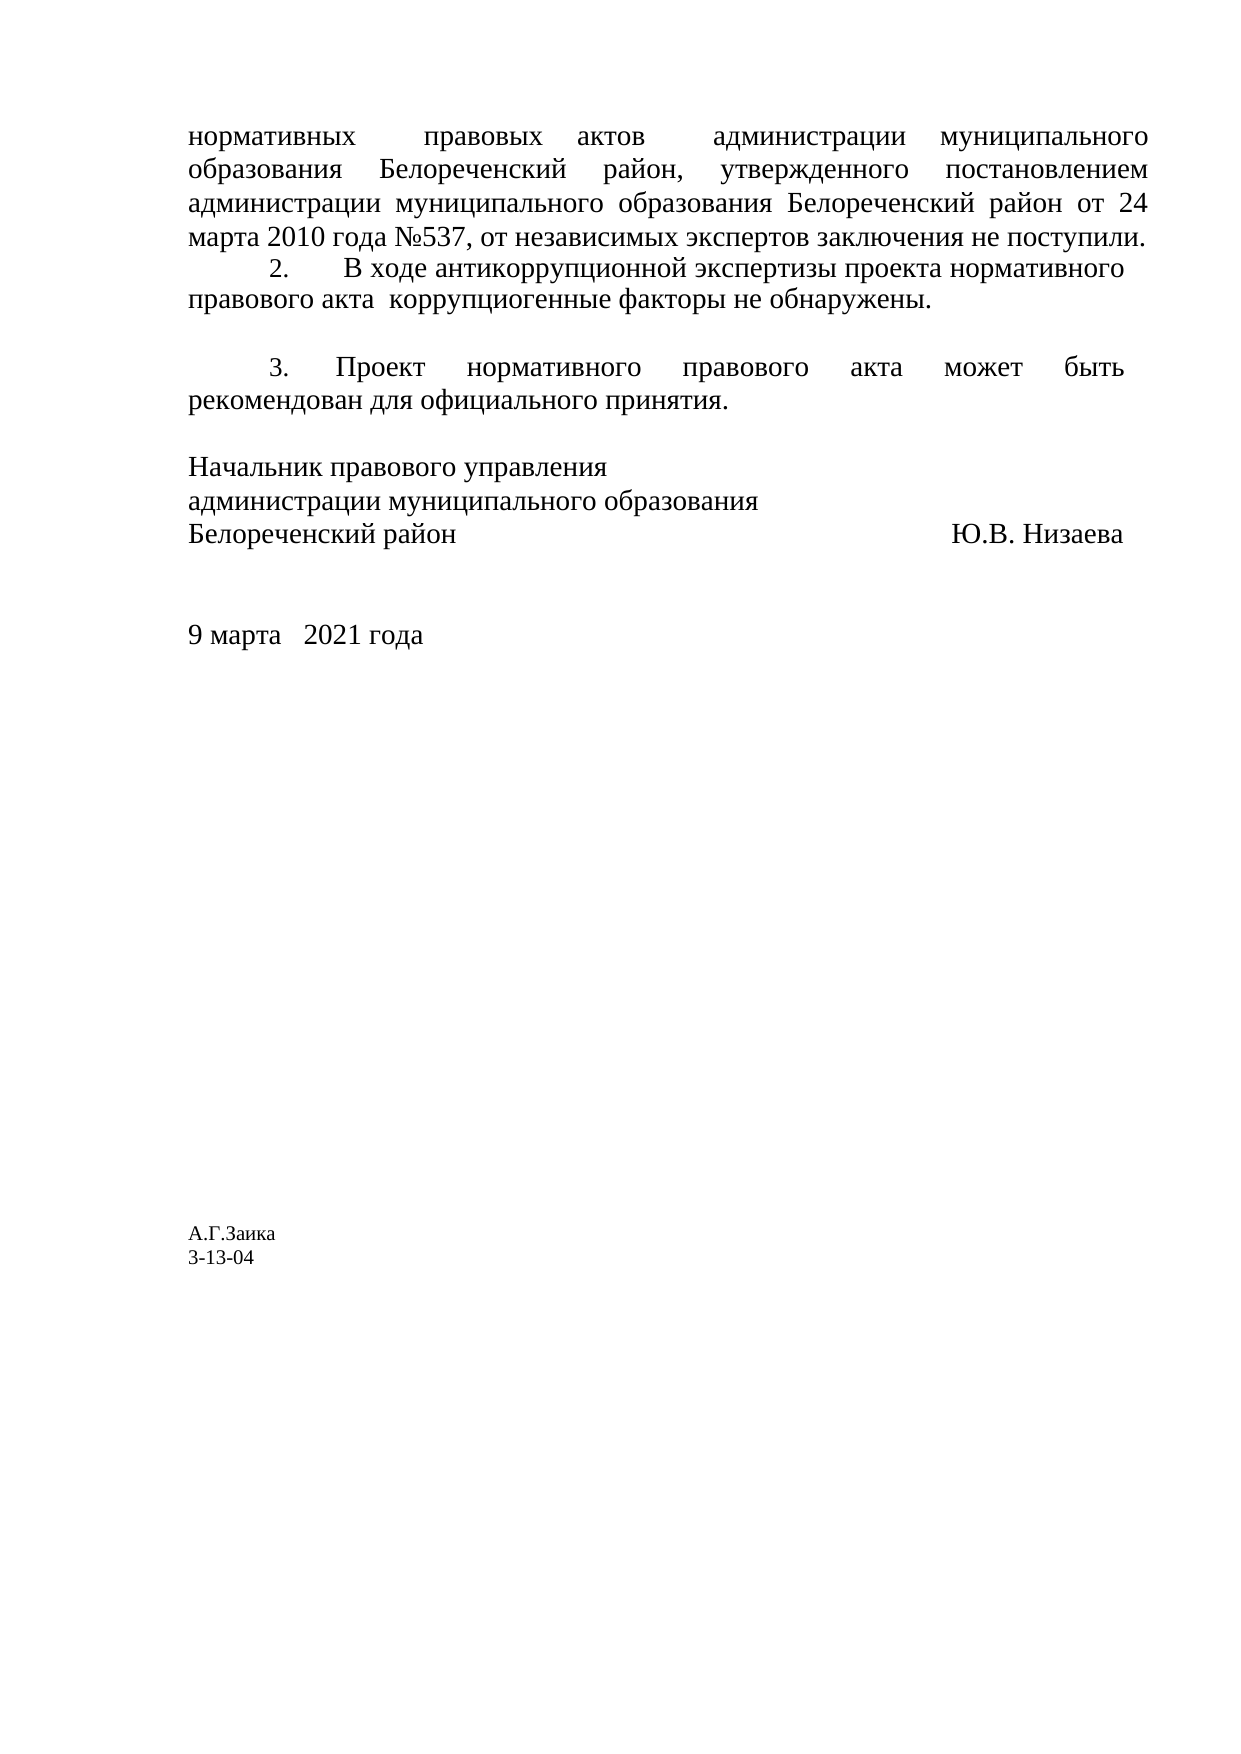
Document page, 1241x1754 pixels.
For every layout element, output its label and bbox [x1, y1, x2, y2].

table_header [177, 118, 1163, 1403]
